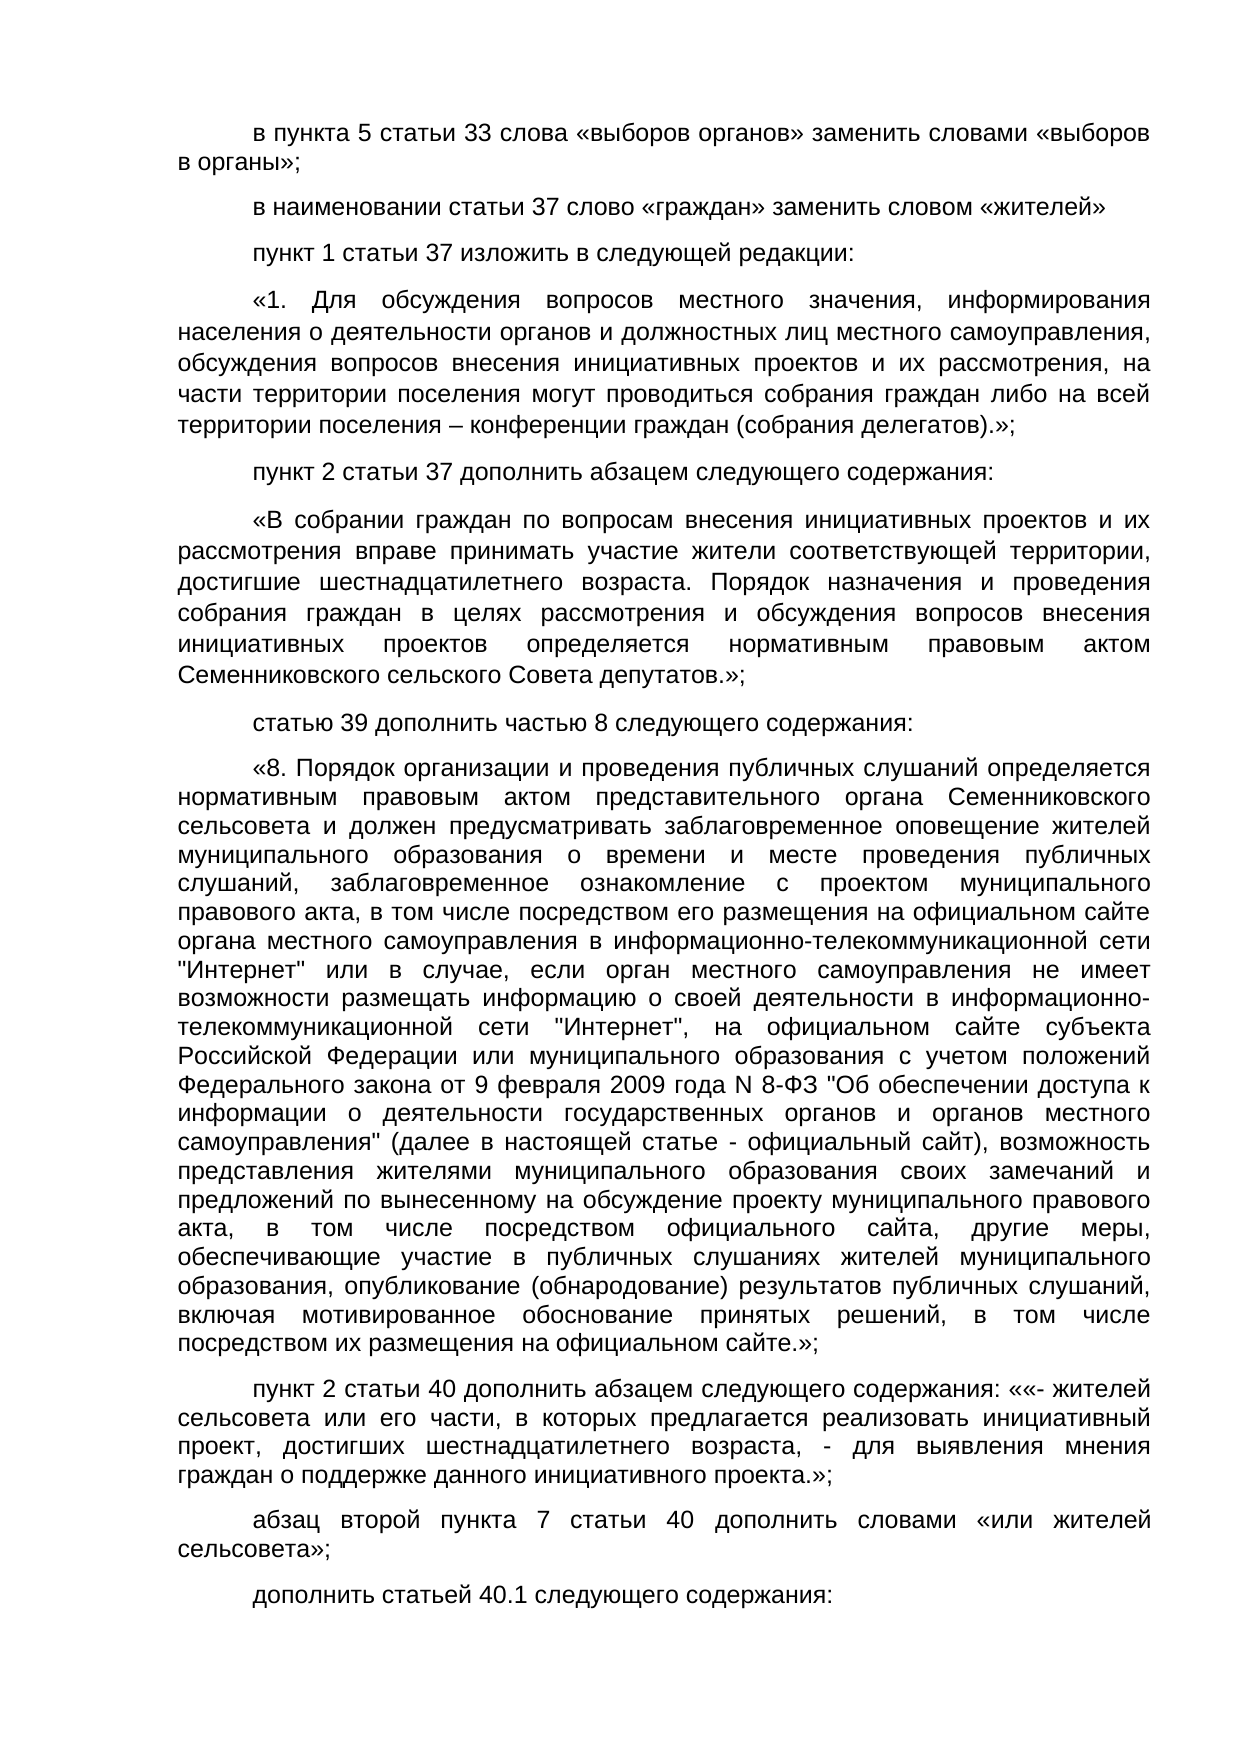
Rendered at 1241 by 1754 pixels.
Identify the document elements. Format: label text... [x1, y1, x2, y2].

text в пункта 5 статьи 33 слова «выборов органов» заменить словами «выборов в органы»; [177, 118, 1152, 176]
text «В собрании граждан по вопросам внесения инициативных проектов и их рассмотрения вправе принимать участие жители соответствующей территории, достигшие шестнадцатилетнего возраста. Порядок назначения и проведения собрания граждан в целях рассмотрения и обсуждения вопросов внесения инициативных проектов определяется нормативным правовым актом Семенниковского сельского Совета депутатов.»; [177, 505, 1152, 689]
text пункт 2 статьи 40 дополнить абзацем следующего содержания: ««- жителей сельсовета или его части, в которых предлагается реализовать инициативный проект, достигших шестнадцатилетнего возраста, - для выявления мнения граждан о поддержке данного инициативного проекта.»; [177, 1374, 1152, 1489]
text пункт 1 статьи 37 изложить в следующей редакции: [177, 238, 1152, 266]
text абзац второй пункта 7 статьи 40 дополнить словами «или жителей сельсовета»; [177, 1505, 1152, 1563]
text в наименовании статьи 37 слово «граждан» заменить словом «жителей» [177, 192, 1152, 221]
text пункт 2 статьи 37 дополнить абзацем следующего содержания: [177, 457, 1152, 486]
text «1. Для обсуждения вопросов местного значения, информирования населения о деятельности органов и должностных лиц местного самоуправления, обсуждения вопросов внесения инициативных проектов и их рассмотрения, на части территории поселения могут проводиться собрания граждан либо на всей территории поселения – конференции граждан (собрания делегатов).»; [177, 285, 1152, 438]
text «8. Порядок организации и проведения публичных слушаний определяется нормативным правовым актом представительного органа Семенниковского сельсовета и должен предусматривать заблаговременное оповещение жителей муниципального образования о времени и месте проведения публичных слушаний, заблаговременное ознакомление с проектом муниципального правового акта, в том числе посредством его размещения на официальном сайте органа местного самоуправления в информационно-телекоммуникационной сети "Интернет" или в случае, если орган местного самоуправления не имеет возможности размещать информацию о своей деятельности в информационно-телекоммуникационной сети "Интернет", на официальном сайте субъекта Российской Федерации или муниципального образования с учетом положений Федерального закона от 9 февраля 2009 года N 8-ФЗ "Об обеспечении доступа к информации о деятельности государственных органов и органов местного самоуправления" (далее в настоящей статье - официальный сайт), возможность представления жителями муниципального образования своих замечаний и предложений по вынесенному на обсуждение проекту муниципального правового акта, в том числе посредством официального сайта, другие меры, обеспечивающие участие в публичных слушаниях жителей муниципального образования, опубликование (обнародование) результатов публичных слушаний, включая мотивированное обоснование принятых решений, в том числе посредством их размещения на официальном сайте.»; [177, 753, 1152, 1357]
text статью 39 дополнить частью 8 следующего содержания: [177, 708, 1152, 737]
text дополнить статьей 40.1 следующего содержания: [177, 1579, 1152, 1608]
